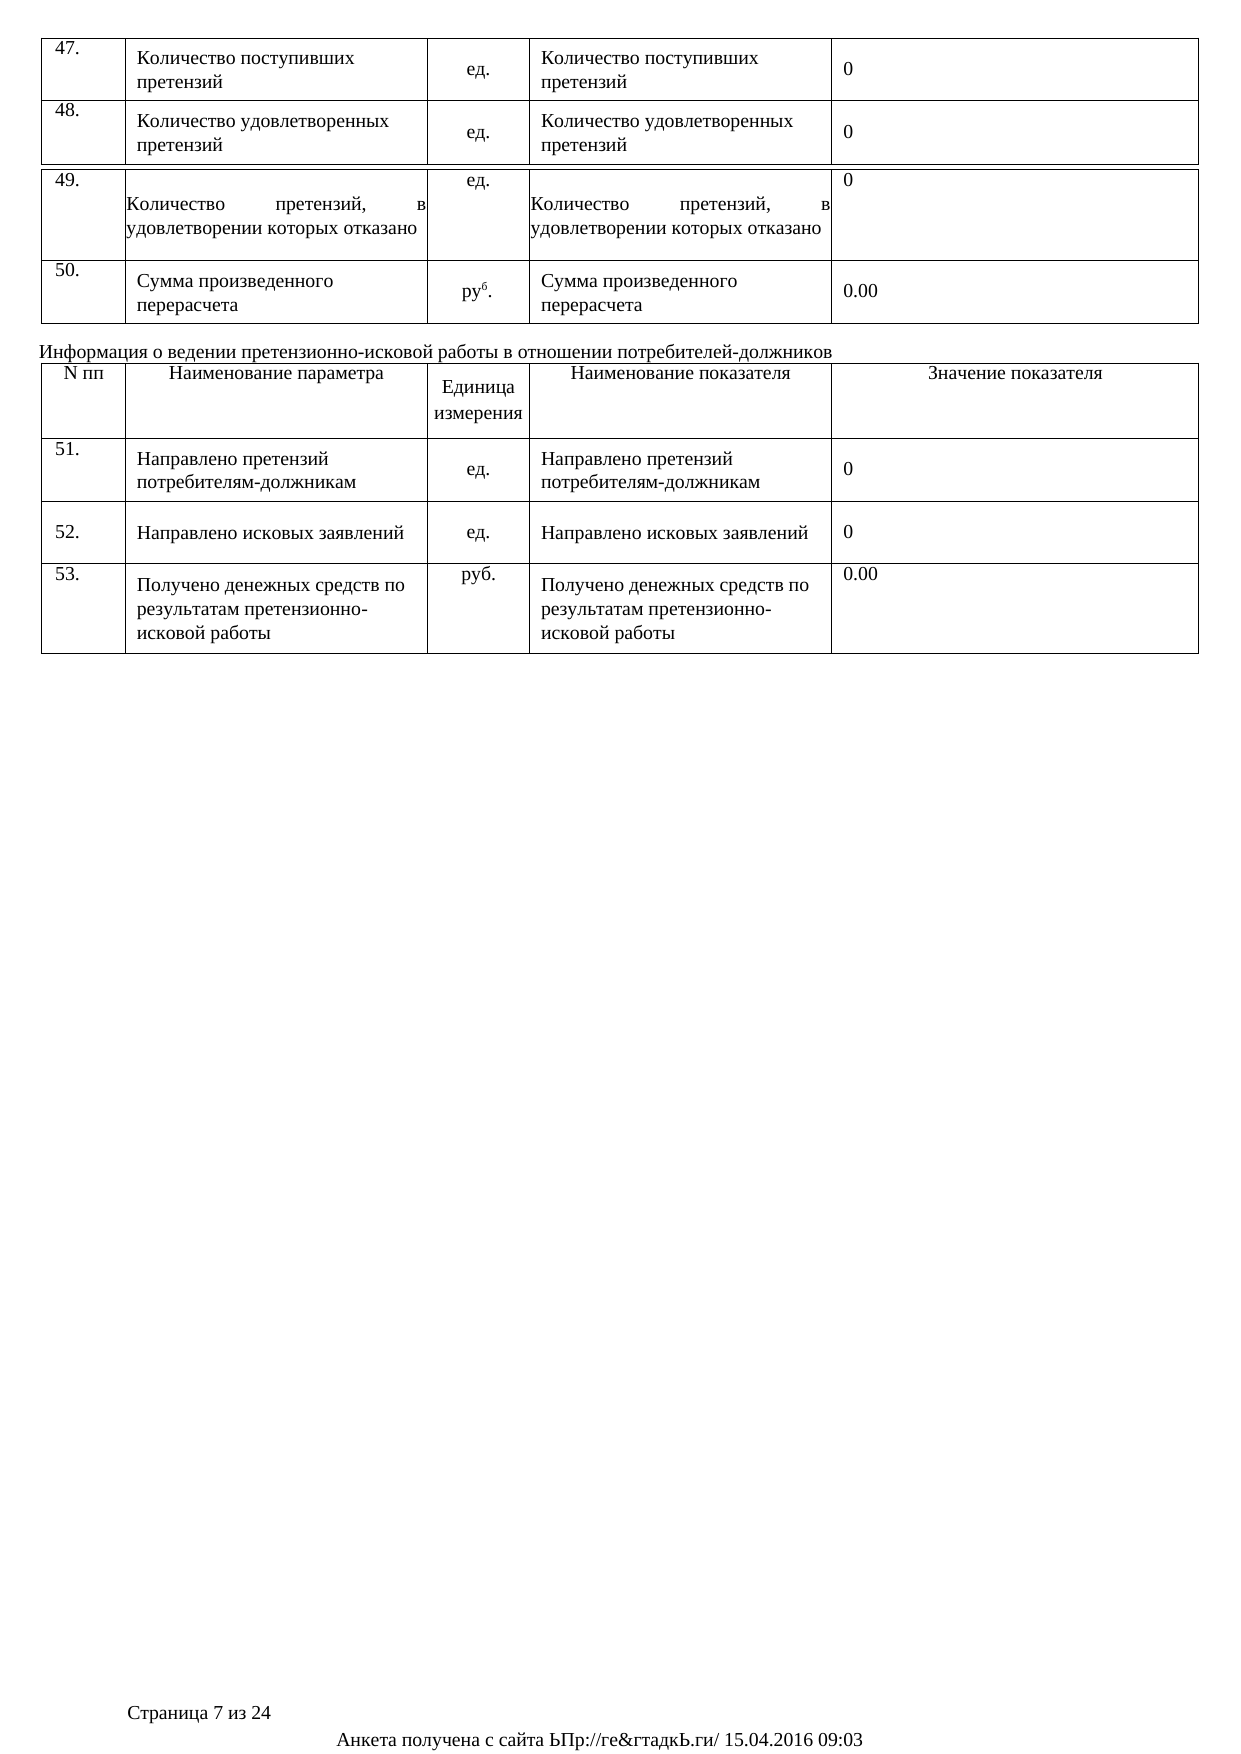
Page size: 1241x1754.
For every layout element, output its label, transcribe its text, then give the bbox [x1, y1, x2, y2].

table_header Наименование параметра [126, 364, 427, 438]
table_header Количество претензий, в удовлетворении которых отказано [530, 170, 831, 260]
table_cell ед. [428, 502, 529, 563]
table_header Наименование показателя [530, 364, 831, 438]
table_cell Количество поступивших претензий [530, 39, 831, 100]
table_header 49. [42, 170, 125, 260]
table_cell 53. [42, 564, 125, 653]
table_cell Количество удовлетворенных претензий [530, 101, 831, 163]
table_header N пп [42, 364, 125, 438]
table_cell ед. [428, 439, 529, 501]
table_header Значение показателя [832, 364, 1198, 438]
table_cell ед. [428, 101, 529, 163]
table_header ед. [428, 170, 529, 260]
table_cell 0.00 [832, 261, 1198, 323]
table_cell руб. [428, 564, 529, 653]
table_cell Направлено исковых заявлений [126, 502, 427, 563]
table_cell Количество удовлетворенных претензий [126, 101, 427, 163]
table_cell 0 [832, 39, 1198, 100]
table_cell 51. [42, 439, 125, 501]
table_cell ед. [428, 39, 529, 100]
table_cell 47. [42, 39, 125, 100]
table_cell 0 [832, 101, 1198, 163]
table_header Количество претензий, в удовлетворении которых отказано [126, 170, 427, 260]
table_cell Сумма произведенного перерасчета [530, 261, 831, 323]
table_cell Сумма произведенного перерасчета [126, 261, 427, 323]
table_cell 52. [42, 502, 125, 563]
table_header Единица измерения [428, 364, 529, 438]
table_cell 0 [832, 502, 1198, 563]
table_cell Получено денежных средств по результатам претензионноисковой работы [530, 564, 831, 653]
table_cell Количество поступивших претензий [126, 39, 427, 100]
table_cell 50. [42, 261, 125, 323]
text Информация о ведении претензионно-исковой работы в отношении потребителей-должников [39, 343, 1201, 362]
table_cell руб. [428, 261, 529, 323]
table_cell 0.00 [832, 564, 1198, 653]
table_cell 0 [832, 439, 1198, 501]
table_cell Получено денежных средств по результатам претензионноисковой работы [126, 564, 427, 653]
table_cell Направлено претензий потребителям-должникам [530, 439, 831, 501]
table_cell 48. [42, 101, 125, 163]
table_cell Направлено претензий потребителям-должникам [126, 439, 427, 501]
table_cell Направлено исковых заявлений [530, 502, 831, 563]
table_header 0 [832, 170, 1198, 260]
